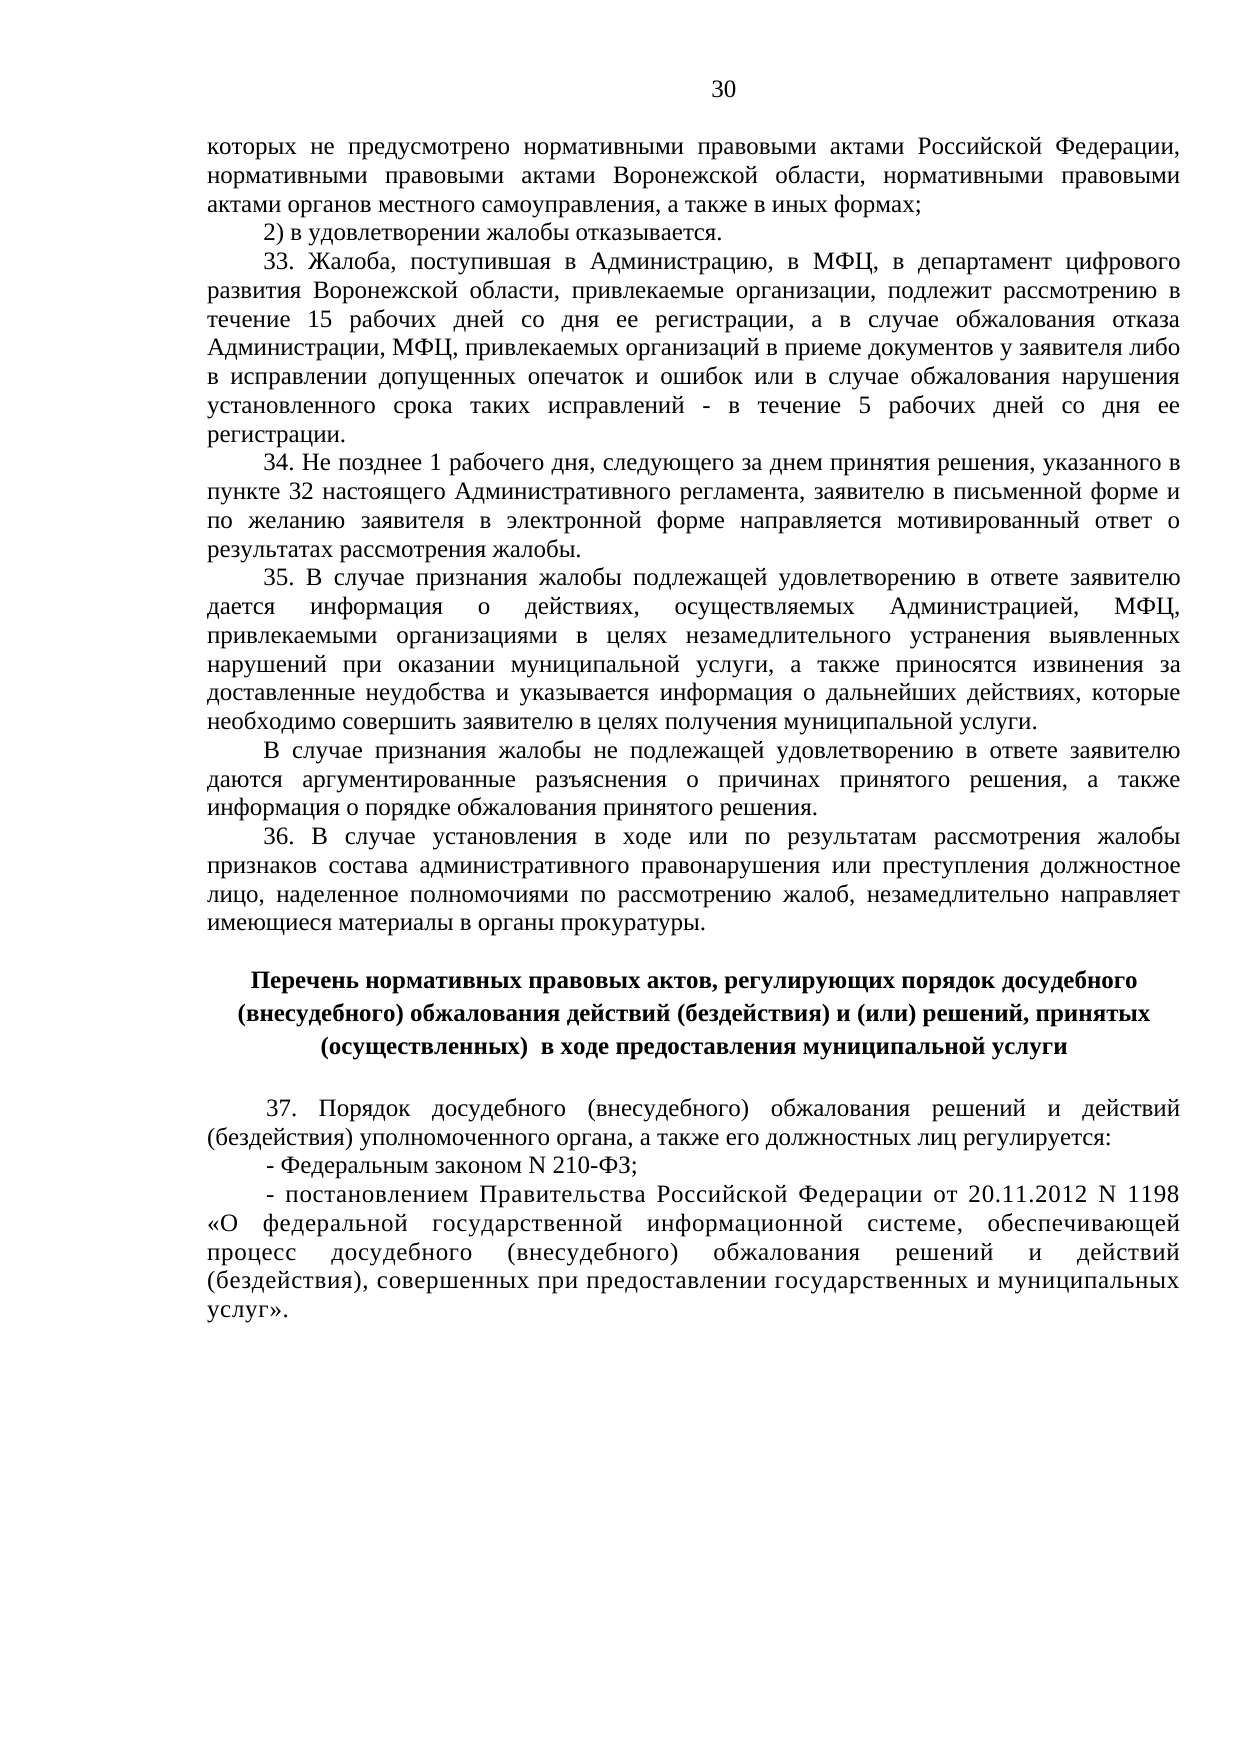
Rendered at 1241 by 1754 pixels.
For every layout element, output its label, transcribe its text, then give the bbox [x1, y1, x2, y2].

text - постановлением Правительства Российской Федерации от 20.11.2012 N 1198 «О федеральной государственной информационной системе, обеспечивающей процесс досудебного (внесудебного) обжалования решений и действий (бездействия), совершенных при предоставлении государственных и муниципальных услуг». [207, 1179, 1181, 1323]
subtitle Перечень нормативных правовых актов, регулирующих порядок досудебного (внесудебного) обжалования действий (бездействия) и (или) решений, принятых (осуществленных) в ходе предоставления муниципальной услуги [207, 965, 1181, 1060]
text 36. В случае установления в ходе или по результатам рассмотрения жалобы признаков состава административного правонарушения или преступления должностное лицо, наделенное полномочиями по рассмотрению жалоб, незамедлительно направляет имеющиеся материалы в органы прокуратуры. [207, 821, 1181, 936]
text - Федеральным законом N 210-ФЗ; [207, 1150, 1181, 1179]
text 33. Жалоба, поступившая в Администрацию, в МФЦ, в департамент цифрового развития Воронежской области, привлекаемые организации, подлежит рассмотрению в течение 15 рабочих дней со дня ее регистрации, а в случае обжалования отказа Администрации, МФЦ, привлекаемых организаций в приеме документов у заявителя либо в исправлении допущенных опечаток и ошибок или в случае обжалования нарушения установленного срока таких исправлений - в течение 5 рабочих дней со дня ее регистрации. [207, 246, 1181, 447]
text 34. Не позднее 1 рабочего дня, следующего за днем принятия решения, указанного в пункте 32 настоящего Административного регламента, заявителю в письменной форме и по желанию заявителя в электронной форме направляется мотивированный ответ о результатах рассмотрения жалобы. [207, 447, 1181, 562]
text В случае признания жалобы не подлежащей удовлетворению в ответе заявителю даются аргументированные разъяснения о причинах принятого решения, а также информация о порядке обжалования принятого решения. [207, 735, 1181, 821]
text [207, 131, 1181, 217]
text 2) в удовлетворении жалобы отказывается. [207, 217, 1181, 246]
text 35. В случае признания жалобы подлежащей удовлетворению в ответе заявителю дается информация о действиях, осуществляемых Администрацией, МФЦ, привлекаемыми организациями в целях незамедлительного устранения выявленных нарушений при оказании муниципальной услуги, а также приносятся извинения за доставленные неудобства и указывается информация о дальнейших действиях, которые необходимо совершить заявителю в целях получения муниципальной услуги. [207, 562, 1181, 735]
text 37. Порядок досудебного (внесудебного) обжалования решений и действий (бездействия) уполномоченного органа, а также его должностных лиц регулируется: [207, 1093, 1181, 1150]
